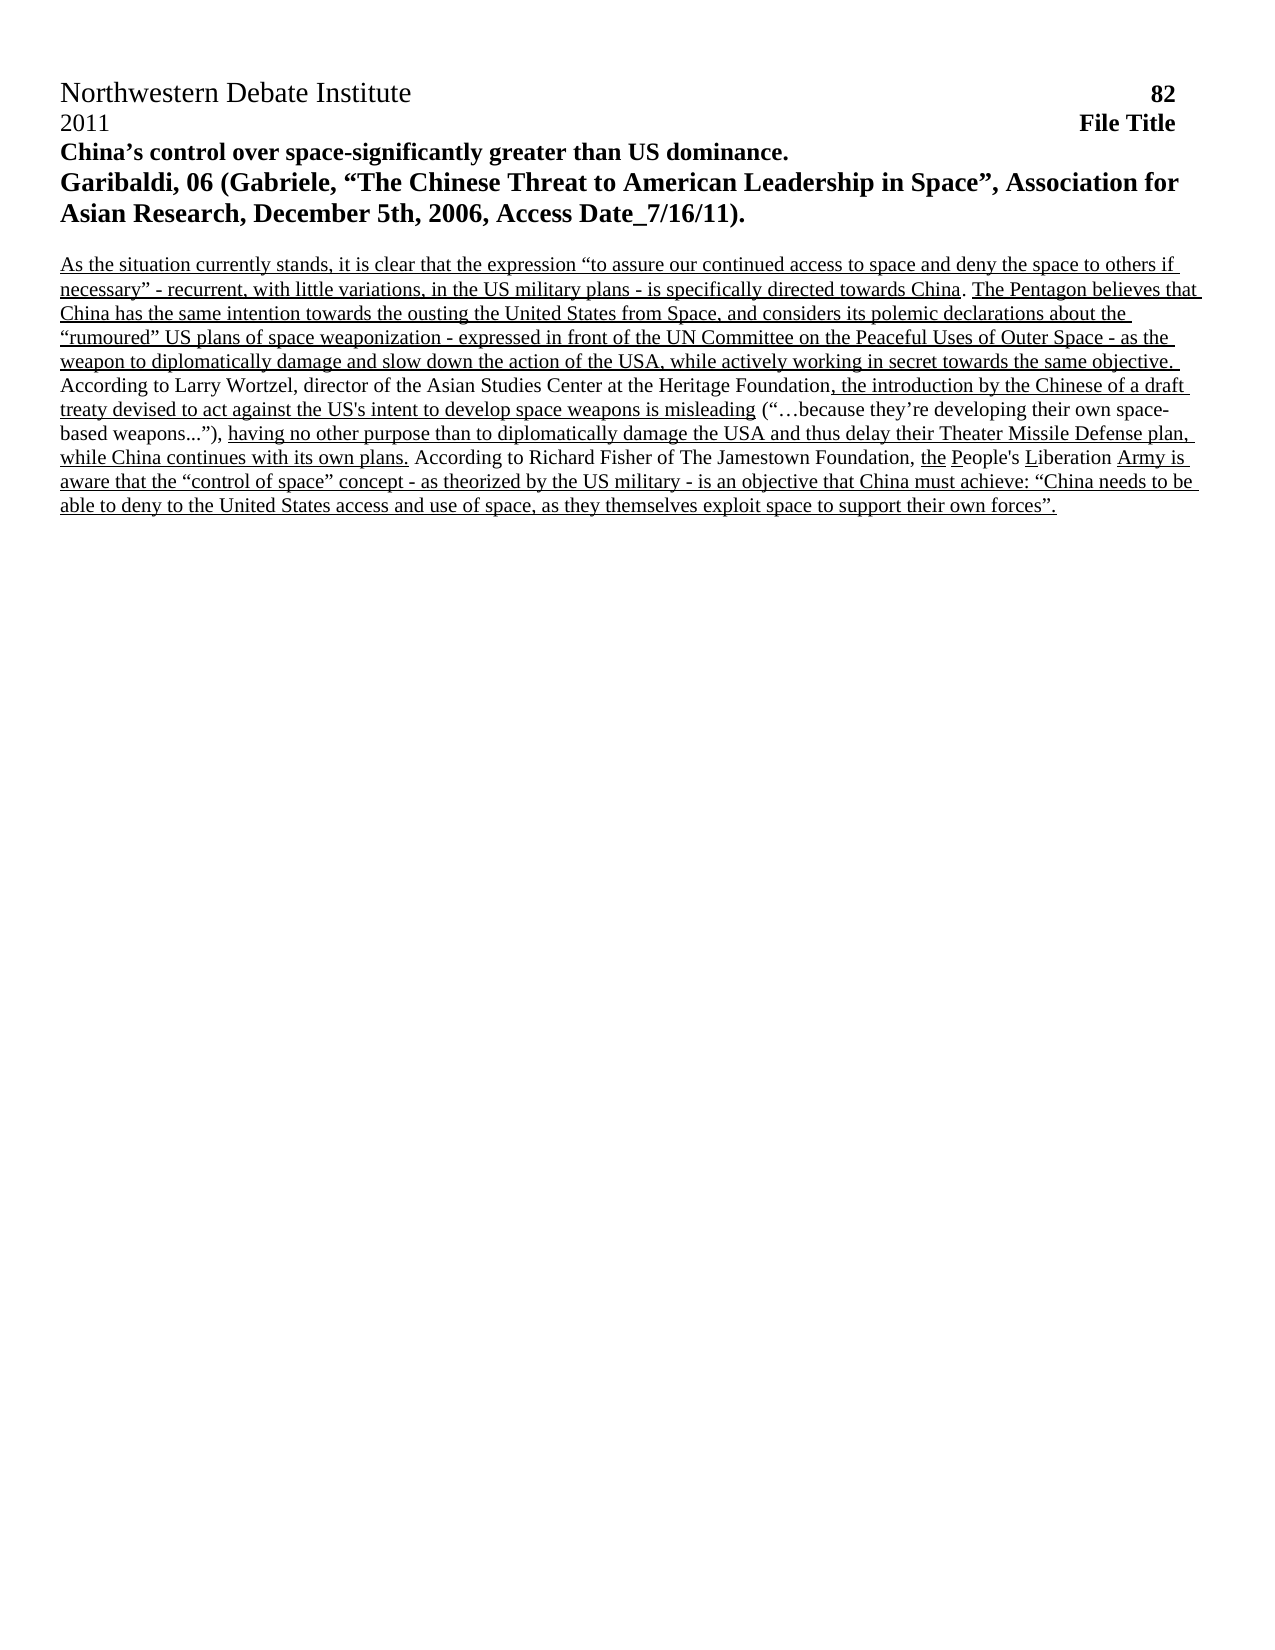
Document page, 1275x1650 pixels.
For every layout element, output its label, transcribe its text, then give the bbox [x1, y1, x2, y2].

subtitle China’s control over space-significantly greater than US dominance. Garibaldi, 06 (Gabriele, “The Chinese Threat to American Leadership in Space”, Association for Asian Research, December 5th, 2006, Access Date_7/16/11). [60, 137, 1215, 228]
text As the situation currently stands, it is clear that the expression “to assure our continued access to space and deny the space to others if necessary” - recurrent, with little variations, in the US military plans - is specifically directed towards China. The Pentagon believes that China has the same intention towards the ousting the United States from Space, and considers its polemic declarations about the “rumoured” US plans of space weaponization - expressed in front of the UN Committee on the Peaceful Uses of Outer Space - as the weapon to diplomatically damage and slow down the action of the USA, while actively working in secret towards the same objective. According to Larry Wortzel, director of the Asian Studies Center at the Heritage Foundation, the introduction by the Chinese of a draft treaty devised to act against the US's intent to develop space weapons is misleading (“…because they’re developing their own space-based weapons...”), having no other purpose than to diplomatically damage the USA and thus delay their Theater Missile Defense plan, while China continues with its own plans. According to Richard Fisher of The Jamestown Foundation, the People's Liberation Army is aware that the “control of space” concept - as theorized by the US military - is an objective that China must achieve: “China needs to be able to deny to the United States access and use of space, as they themselves exploit space to support their own forces”. [60, 252, 1215, 517]
